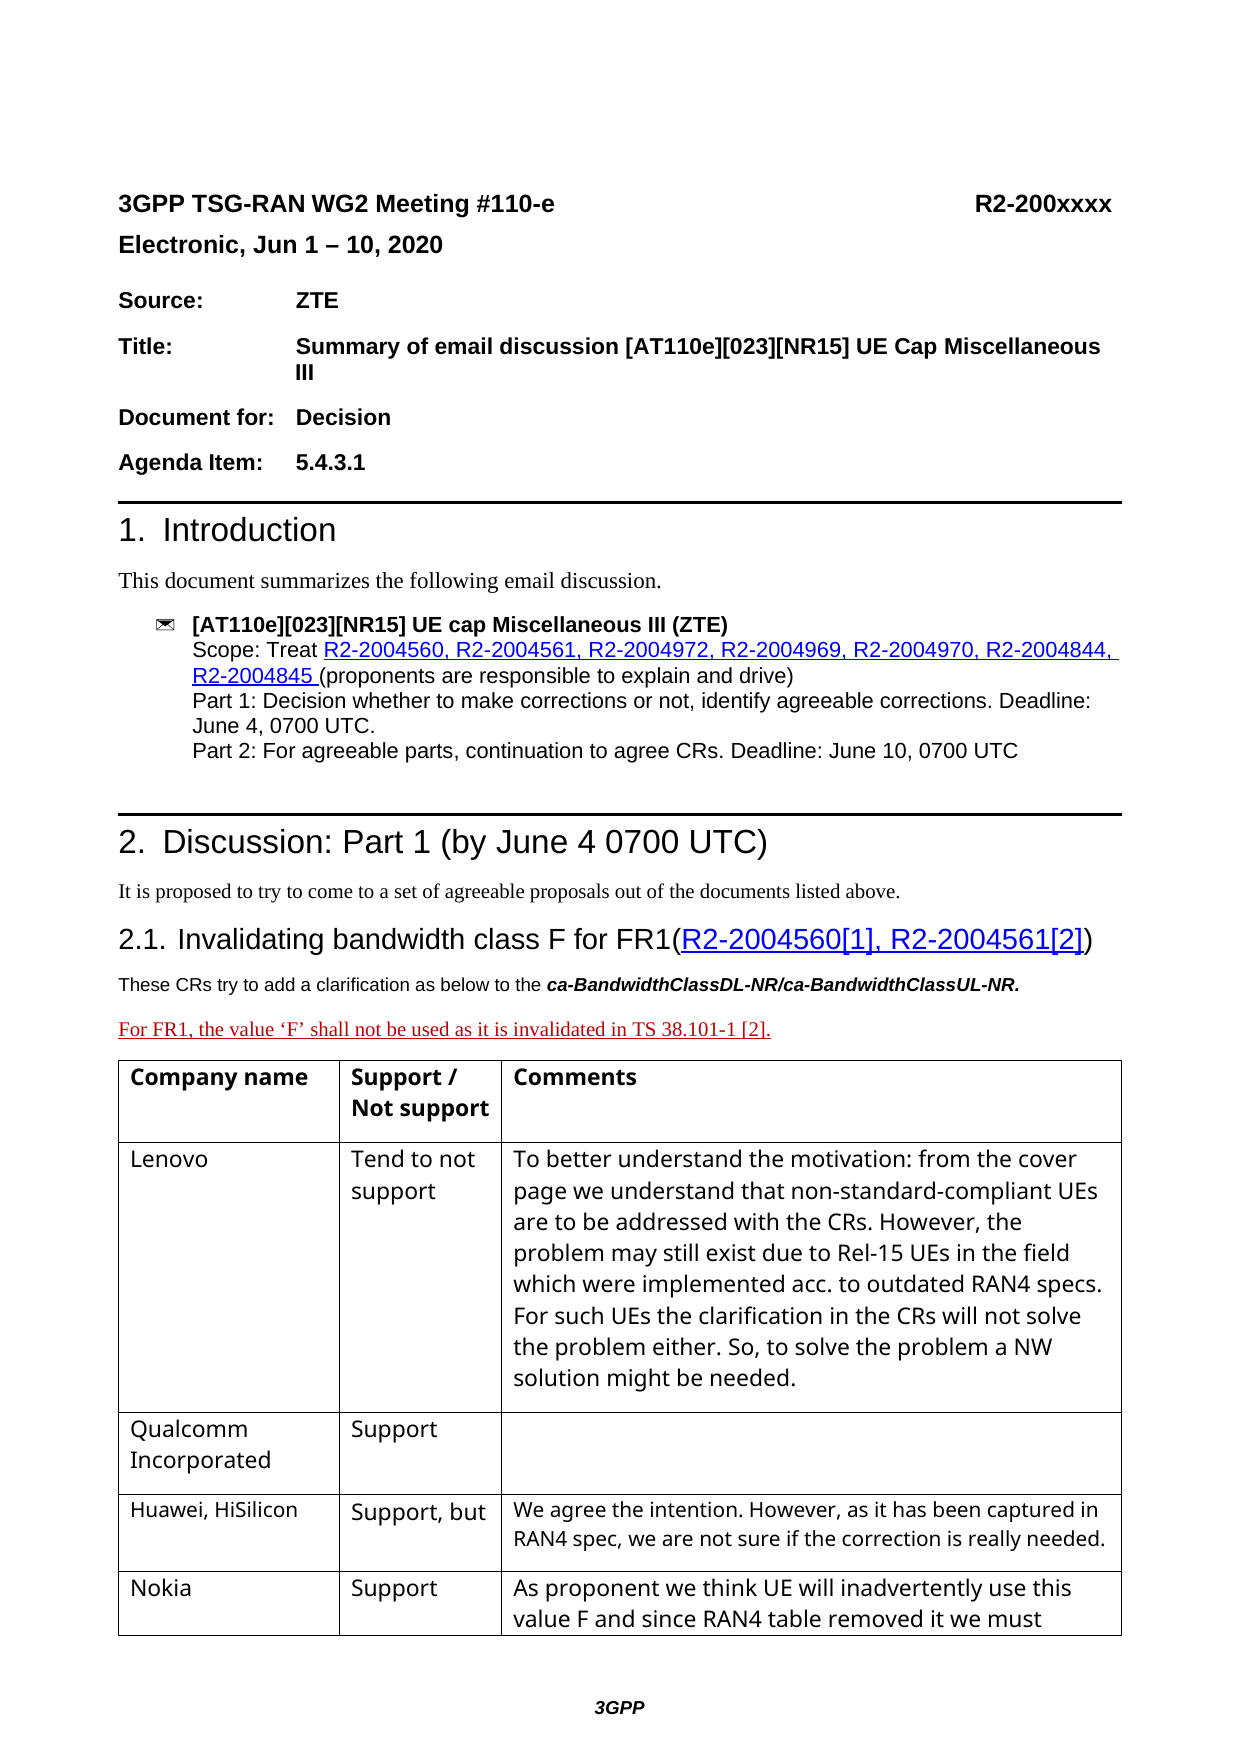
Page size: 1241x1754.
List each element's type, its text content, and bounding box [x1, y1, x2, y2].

text Title: Summary of email discussion [AT110e][023][NR15] UE Cap Miscellaneous III [118, 333, 1122, 385]
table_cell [502, 1572, 1121, 1634]
table_cell We agree the intention. However, as it has been captured in RAN4 spec, we are not sure if the correction is really needed. [502, 1495, 1121, 1571]
subtitle Invalidating bandwidth class F for FR1(R2-2004560[1], R2-2004561[2]) [118, 922, 1122, 955]
text Electronic, Jun 1 – 10, 2020 [118, 230, 991, 259]
subtitle Introduction [118, 504, 1122, 548]
text Agenda Item: 5.4.3.1 [118, 449, 1122, 476]
table_cell Lenovo [119, 1143, 339, 1412]
text 3GPP TSG-RAN WG2 Meeting #110-e R2-200xxxx [118, 189, 991, 217]
text For FR1, the value ‘F’ shall not be used as it is invalidated in TS 38.101-1 [2]. [118, 1017, 1122, 1041]
table_cell Support [340, 1413, 501, 1494]
table_header Support / Not support [340, 1061, 501, 1142]
table_cell Nokia [119, 1572, 339, 1634]
table_cell Support [340, 1572, 501, 1634]
table_cell [502, 1413, 1121, 1494]
text It is proposed to try to come to a set of agreeable proposals out of the documents listed above. [118, 879, 1122, 903]
table_cell Huawei, HiSilicon [119, 1495, 339, 1571]
table_cell Qualcomm Incorporated [119, 1413, 339, 1494]
text These CRs try to add a clarification as below to the ca-BandwidthClassDL-NR/ca-BandwidthClassUL-NR. [118, 974, 1122, 996]
table_cell Support, but [340, 1495, 501, 1571]
text This document summarizes the following email discussion. [118, 567, 1122, 593]
text Part 1: Decision whether to make corrections or not, identify agreeable corrections. Deadline: June 4, 0700 UTC. [192, 688, 1122, 738]
text Document for: Decision [118, 404, 1122, 430]
text Scope: Treat R2-2004560, R2-2004561, R2-2004972, R2-2004969, R2-2004970, R2-2004844, R2-2004845 (proponents are responsible to explain and drive) [192, 637, 1122, 688]
table_header Comments [502, 1061, 1121, 1142]
text Source: ZTE [118, 287, 1122, 314]
table_header Company name [119, 1061, 339, 1142]
text [AT110e][023][NR15] UE cap Miscellaneous III (ZTE) [154, 612, 1122, 637]
table_cell To better understand the motivation: from the cover page we understand that non-standard-compliant UEs are to be addressed with the CRs. However, the problem may still exist due to Rel-15 UEs in the field which were implemented acc. to outdated RAN4 specs. For such UEs the clarification in the CRs will not solve the problem either. So, to solve the problem a NW solution might be needed. [502, 1143, 1121, 1412]
table_cell Tend to not support [340, 1143, 501, 1412]
text Part 2: For agreeable parts, continuation to agree CRs. Deadline: June 10, 0700 UTC [192, 738, 1122, 763]
subtitle Discussion: Part 1 (by June 4 0700 UTC) [118, 816, 1122, 860]
